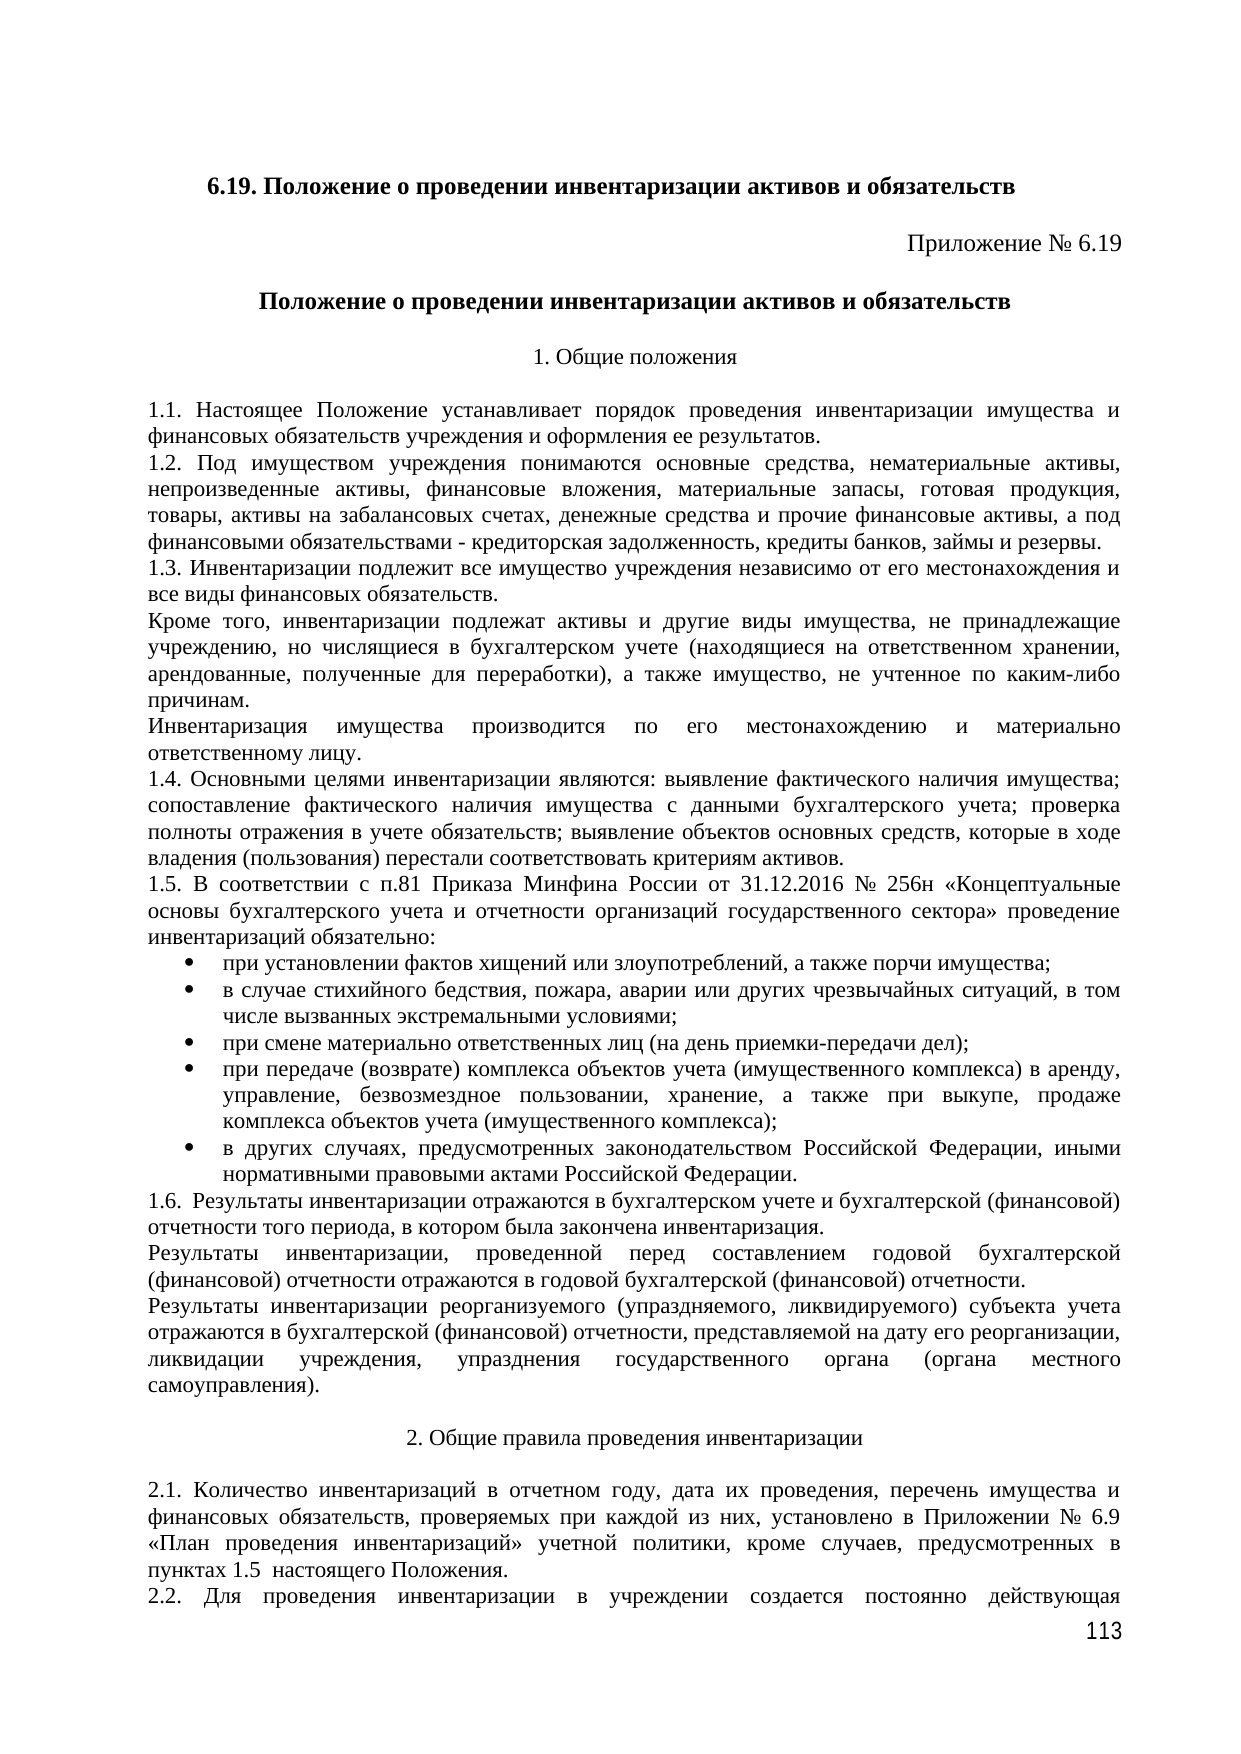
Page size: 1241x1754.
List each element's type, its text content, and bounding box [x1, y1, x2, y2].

text 1.1. Настоящее Положение устанавливает порядок проведения инвентаризации имущества и финансовых обязательств учреждения и оформления ее результатов. [148, 396, 1122, 449]
text 6.19. Положение о проведении инвентаризации активов и обязательств [148, 171, 1122, 199]
text 1.5. В соответствии с п.81 Приказа Минфина России от 31.12.2016 № 256н «Концептуальные основы бухгалтерского учета и отчетности организаций государственного сектора» проведение инвентаризаций обязательно: [148, 870, 1122, 949]
text 1.4. Основными целями инвентаризации являются: выявление фактического наличия имущества; сопоставление фактического наличия имущества с данными бухгалтерского учета; проверка полноты отражения в учете обязательств; выявление объектов основных средств, которые в ходе владения (пользования) перестали соответствовать критериям активов. [148, 765, 1122, 870]
list в случае стихийного бедствия, пожара, аварии или других чрезвычайных ситуаций, в том числе вызванных экстремальными условиями; [185, 976, 1122, 1028]
text 1.2. Под имуществом учреждения понимаются основные средства, нематериальные активы, непроизведенные активы, финансовые вложения, материальные запасы, готовая продукция, товары, активы на забалансовых счетах, денежные средства и прочие финансовые активы, а под финансовыми обязательствами - кредиторская задолженность, кредиты банков, займы и резервы. [148, 449, 1122, 554]
list при смене материально ответственных лиц (на день приемки-передачи дел); [185, 1028, 1122, 1055]
text Результаты инвентаризации, проведенной перед составлением годовой бухгалтерской (финансовой) отчетности отражаются в годовой бухгалтерской (финансовой) отчетности. [148, 1239, 1122, 1292]
text Положение о проведении инвентаризации активов и обязательств [148, 286, 1122, 314]
text Кроме того, инвентаризации подлежат активы и другие виды имущества, не принадлежащие учреждению, но числящиеся в бухгалтерском учете (находящиеся на ответственном хранении, арендованные, полученные для переработки), а также имущество, не учтенное по каким-либо причинам. [148, 607, 1122, 712]
list при передаче (возврате) комплекса объектов учета (имущественного комплекса) в аренду, управление, безвозмездное пользовании, хранение, а также при выкупе, продаже комплекса объектов учета (имущественного комплекса); [185, 1055, 1122, 1134]
text Результаты инвентаризации реорганизуемого (упраздняемого, ликвидируемого) субъекта учета отражаются в бухгалтерской (финансовой) отчетности, представляемой на дату его реорганизации, ликвидации учреждения, упразднения государственного органа (органа местного самоуправления). [148, 1292, 1122, 1397]
text 1.3. Инвентаризации подлежит все имущество учреждения независимо от его местонахождения и все виды финансовых обязательств. [148, 554, 1122, 607]
text Приложение № 6.19 [148, 228, 1122, 257]
list Результаты инвентаризации отражаются в бухгалтерском учете и бухгалтерской (финансовой) отчетности того периода, в котором была закончена инвентаризация. [148, 1187, 1122, 1239]
list в других случаях, предусмотренных законодательством Российской Федерации, иными нормативными правовыми актами Российской Федерации. [185, 1134, 1122, 1187]
list при установлении фактов хищений или злоупотреблений, а также порчи имущества; [185, 949, 1122, 976]
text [148, 1582, 1122, 1608]
text 2.1. Количество инвентаризаций в отчетном году, дата их проведения, перечень имущества и финансовых обязательств, проверяемых при каждой из них, установлено в Приложении № 6.9 «План проведения инвентаризаций» учетной политики, кроме случаев, предусмотренных в пунктах 1.5 настоящего Положения. [148, 1477, 1122, 1582]
text 2. Общие правила проведения инвентаризации [148, 1424, 1122, 1450]
text 1. Общие положения [148, 343, 1122, 370]
text Инвентаризация имущества производится по его местонахождению и материально ответственному лицу. [148, 712, 1122, 765]
